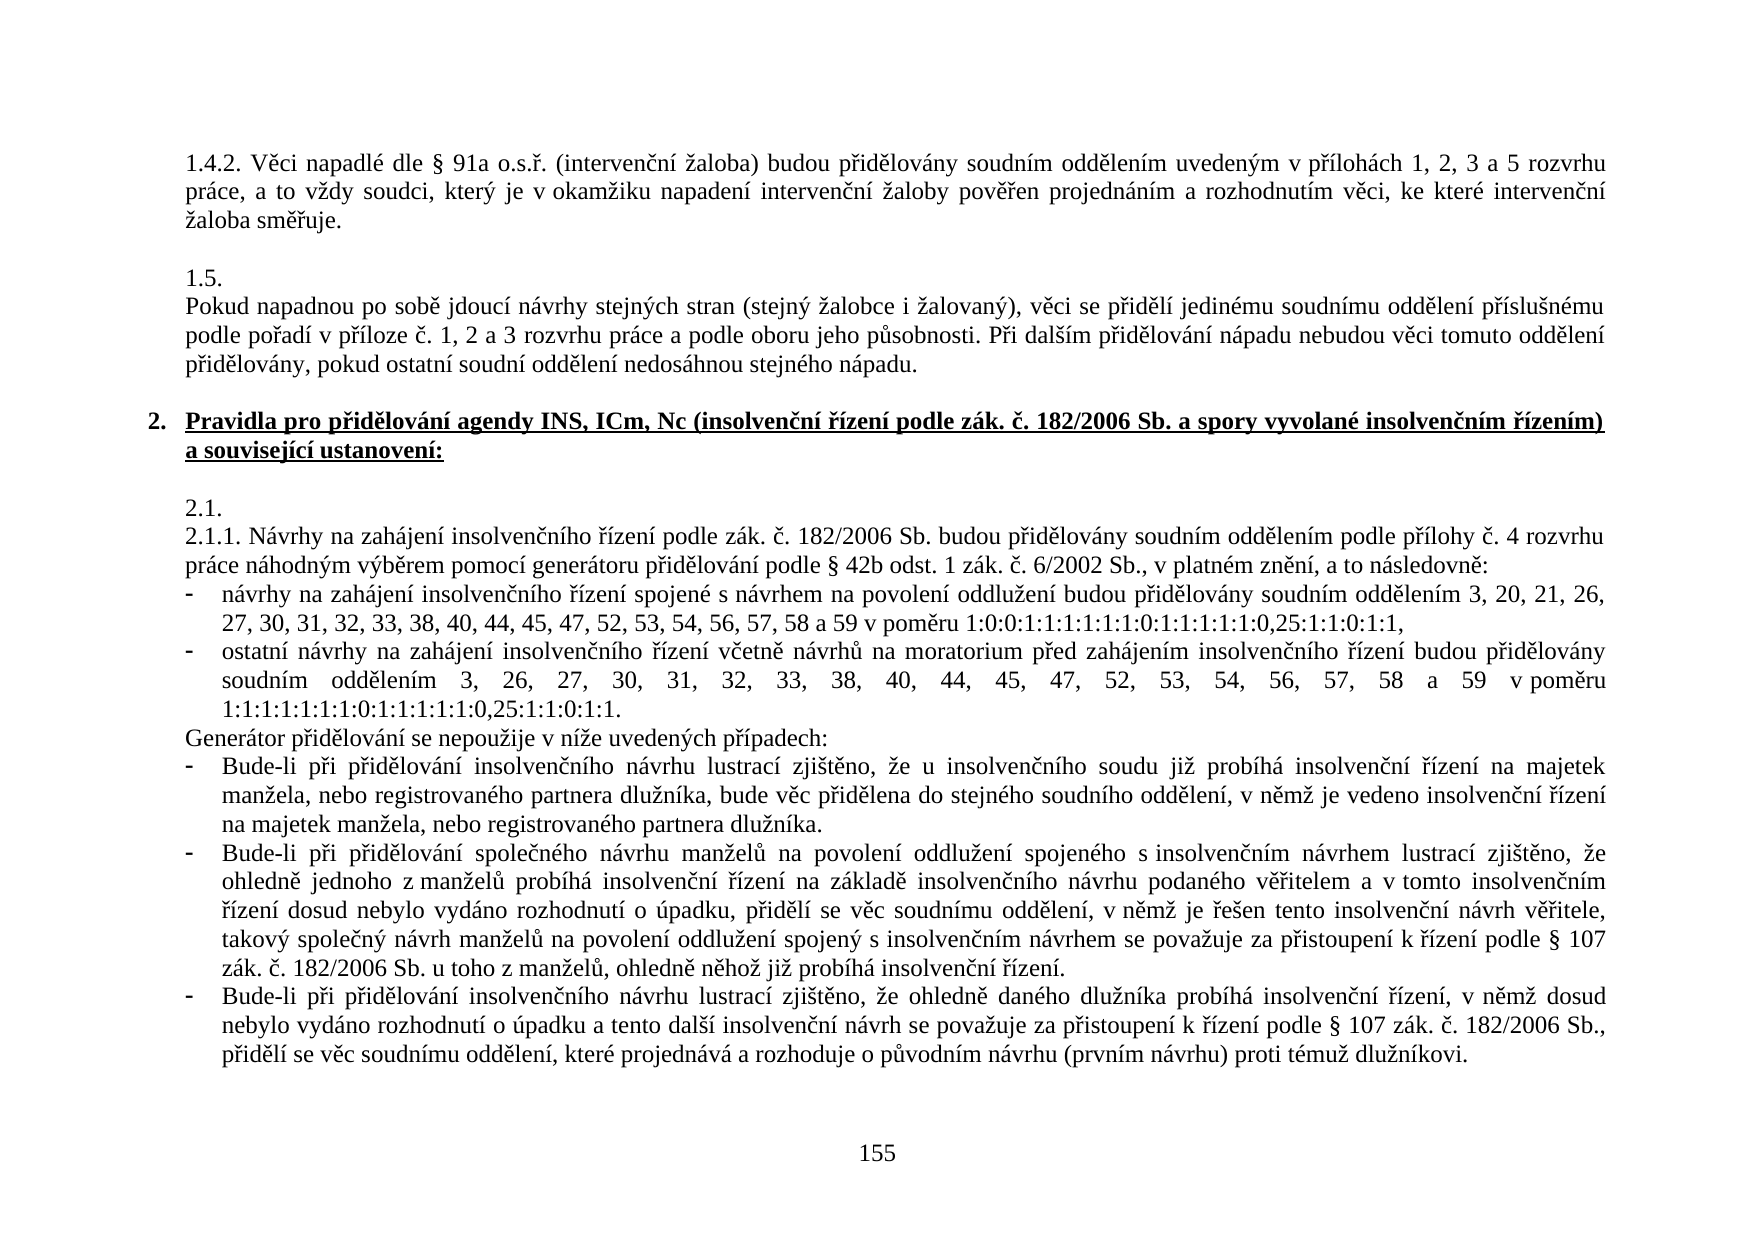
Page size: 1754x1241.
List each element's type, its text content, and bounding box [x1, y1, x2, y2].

list Pravidla pro přidělování agendy INS, ICm, Nc (insolvenční řízení podle zák. č. 182/2006 Sb. a spory vyvolané insolvenčním řízením) a související ustanovení: [148, 406, 1606, 464]
text 2.1. [185, 493, 1606, 521]
list Bude-li při přidělování insolvenčního návrhu lustrací zjištěno, že ohledně daného dlužníka probíhá insolvenční řízení, v němž dosud nebylo vydáno rozhodnutí o úpadku a tento další insolvenční návrh se považuje za přistoupení k řízení podle § 107 zák. č. 182/2006 Sb., přidělí se věc soudnímu oddělení, které projednává a rozhoduje o původním návrhu (prvním návrhu) proti témuž dlužníkovi. [185, 981, 1606, 1068]
list 2.1.1. Návrhy na zahájení insolvenčního řízení podle zák. č. 182/2006 Sb. budou přidělovány soudním oddělením podle přílohy č. 4 rozvrhu práce náhodným výběrem pomocí generátoru přidělování podle § 42b odst. 1 zák. č. 6/2002 Sb., v platném znění, a to následovně: [185, 521, 1606, 579]
text Pokud napadnou po sobě jdoucí návrhy stejných stran (stejný žalobce i žalovaný), věci se přidělí jedinému soudnímu oddělení příslušnému podle pořadí v příloze č. 1, 2 a 3 rozvrhu práce a podle oboru jeho působnosti. Při dalším přidělování nápadu nebudou věci tomuto oddělení přidělovány, pokud ostatní soudní oddělení nedosáhnou stejného nápadu. [185, 291, 1606, 378]
list Bude-li při přidělování společného návrhu manželů na povolení oddlužení spojeného s insolvenčním návrhem lustrací zjištěno, že ohledně jednoho z manželů probíhá insolvenční řízení na základě insolvenčního návrhu podaného věřitelem a v tomto insolvenčním řízení dosud nebylo vydáno rozhodnutí o úpadku, přidělí se věc soudnímu oddělení, v němž je řešen tento insolvenční návrh věřitele, takový společný návrh manželů na povolení oddlužení spojený s insolvenčním návrhem se považuje za přistoupení k řízení podle § 107 zák. č. 182/2006 Sb. u toho z manželů, ohledně něhož již probíhá insolvenční řízení. [185, 838, 1606, 981]
list ostatní návrhy na zahájení insolvenčního řízení včetně návrhů na moratorium před zahájením insolvenčního řízení budou přidělovány soudním oddělením 3, 26, 27, 30, 31, 32, 33, 38, 40, 44, 45, 47, 52, 53, 54, 56, 57, 58 a 59 v poměru 1:1:1:1:1:1:1:0:1:1:1:1:1:0,25:1:1:0:1:1. [185, 636, 1606, 723]
list Bude-li při přidělování insolvenčního návrhu lustrací zjištěno, že u insolvenčního soudu již probíhá insolvenční řízení na majetek manžela, nebo registrovaného partnera dlužníka, bude věc přidělena do stejného soudního oddělení, v němž je vedeno insolvenční řízení na majetek manžela, nebo registrovaného partnera dlužníka. [185, 751, 1606, 838]
list Generátor přidělování se nepoužije v níže uvedených případech: [185, 723, 1606, 751]
text 1.4.2. Věci napadlé dle § 91a o.s.ř. (intervenční žaloba) budou přidělovány soudním oddělením uvedeným v přílohách 1, 2, 3 a 5 rozvrhu práce, a to vždy soudci, který je v okamžiku napadení intervenční žaloby pověřen projednáním a rozhodnutím věci, ke které intervenční žaloba směřuje. [185, 148, 1606, 234]
list návrhy na zahájení insolvenčního řízení spojené s návrhem na povolení oddlužení budou přidělovány soudním oddělením 3, 20, 21, 26, 27, 30, 31, 32, 33, 38, 40, 44, 45, 47, 52, 53, 54, 56, 57, 58 a 59 v poměru 1:0:0:1:1:1:1:1:1:0:1:1:1:1:1:0,25:1:1:0:1:1, [185, 579, 1606, 636]
text 1.5. [185, 263, 1606, 291]
